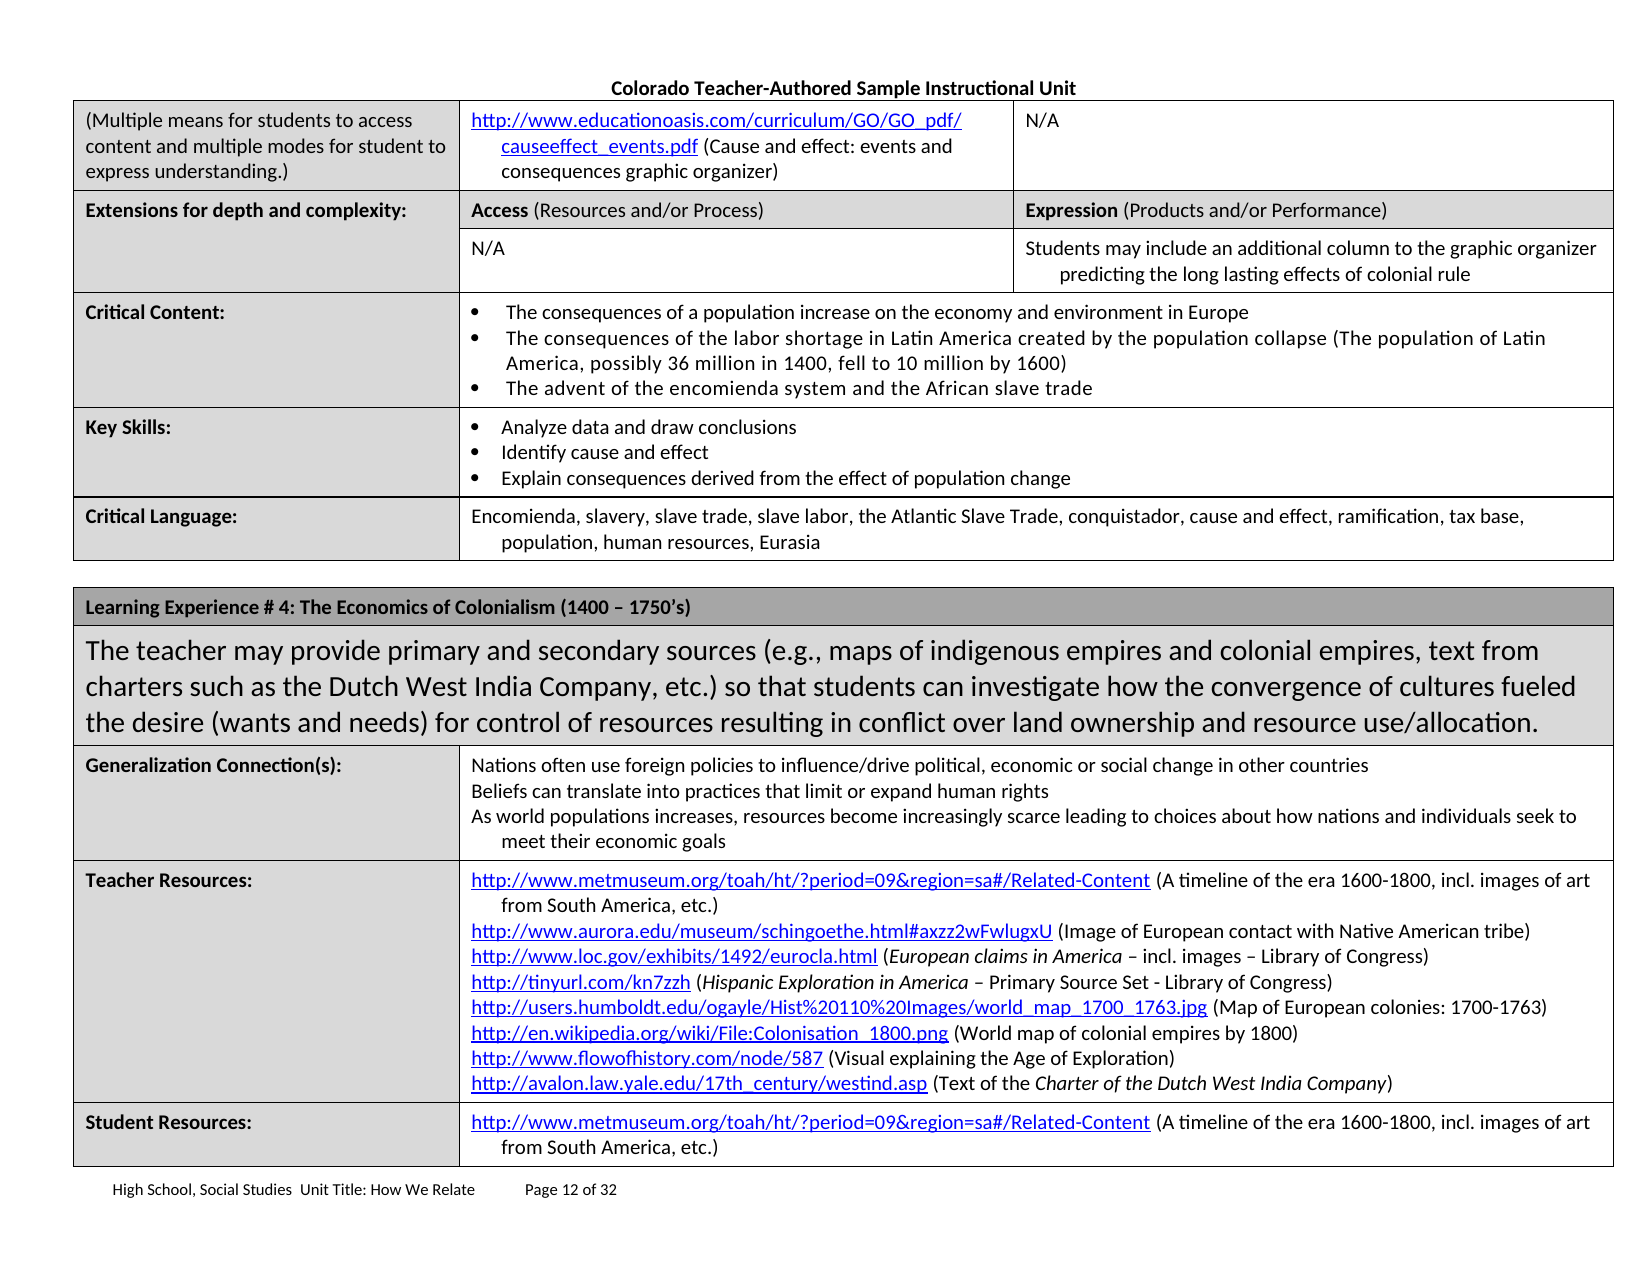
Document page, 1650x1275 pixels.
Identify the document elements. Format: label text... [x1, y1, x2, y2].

table_cell Extensions for depth and complexity: [74, 191, 459, 292]
table_cell Access (Resources and/or Process) [460, 191, 1013, 228]
table_cell Student Resources: [74, 1103, 459, 1166]
table_header Learning Experience # 4: The Economics of Colonialism (1400 – 1750’s) [74, 588, 1613, 625]
table_cell Teacher Resources: [74, 861, 459, 1102]
table_cell Critical Language: [74, 498, 459, 560]
table_cell Students may include an additional column to the graphic organizer predicting the long lasting effects of colonial rule [1014, 229, 1613, 292]
table_cell Analyze data and draw conclusions Identify cause and effect Explain consequences derived from the effect of population change [460, 408, 1613, 496]
table_cell The teacher may provide primary and secondary sources (e.g., maps of indigenous empires and colonial empires, text from charters such as the Dutch West India Company, etc.) so that students can investigate how the convergence of cultures fueled the desire (wants and needs) for control of resources resulting in conflict over land ownership and resource use/allocation. [74, 626, 1613, 745]
table_cell Expression (Products and/or Performance) [1014, 191, 1613, 228]
table_cell Generalization Connection(s): [74, 746, 459, 860]
table_cell Nations often use foreign policies to influence/drive political, economic or social change in other countries Beliefs can translate into practices that limit or expand human rights As world populations increases, resources become increasingly scarce leading to choices about how nations and individuals seek to meet their economic goals [460, 746, 1613, 860]
table_cell http://www.metmuseum.org/toah/ht/?period=09&region=sa#/Related-Content (A timeline of the era 1600-1800, incl. images of art from South America, etc.) http://www.aurora.edu/museum/schingoethe.html#axzz2wFwlugxU (Image of European contact with Native American tribe) http://www.loc.gov/exhibits/1492/eurocla.html (European claims in America – incl. images – Library of Congress) http://tinyurl.com/kn7zzh (Hispanic Exploration in America – Primary Source Set - Library of Congress) http://users.humboldt.edu/ogayle/Hist%20110%20Images/world_map_1700_1763.jpg (Map of European colonies: 1700-1763) http://en.wikipedia.org/wiki/File:Colonisation_1800.png (World map of colonial empires by 1800) http://www.flowofhistory.com/node/587 (Visual explaining the Age of Exploration) http://avalon.law.yale.edu/17th_century/westind.asp (Text of the Charter of the Dutch West India Company) [460, 861, 1613, 1102]
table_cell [460, 1103, 1613, 1166]
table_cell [74, 101, 459, 190]
table_cell N/A [1014, 101, 1613, 190]
table_cell Encomienda, slavery, slave trade, slave labor, the Atlantic Slave Trade, conquistador, cause and effect, ramification, tax base, population, human resources, Eurasia [460, 498, 1613, 560]
table_cell The consequences of a population increase on the economy and environment in Europe The consequences of the labor shortage in Latin America created by the population collapse (The population of Latin America, possibly 36 million in 1400, fell to 10 million by 1600) The advent of the encomienda system and the African slave trade [460, 293, 1613, 407]
table_cell N/A [460, 229, 1013, 292]
table_cell Key Skills: [74, 408, 459, 496]
table_cell http://www.educationoasis.com/curriculum/GO/GO_pdf/causeeffect_events.pdf (Cause and effect: events and consequences graphic organizer) [460, 101, 1013, 190]
table_cell Critical Content: [74, 293, 459, 407]
